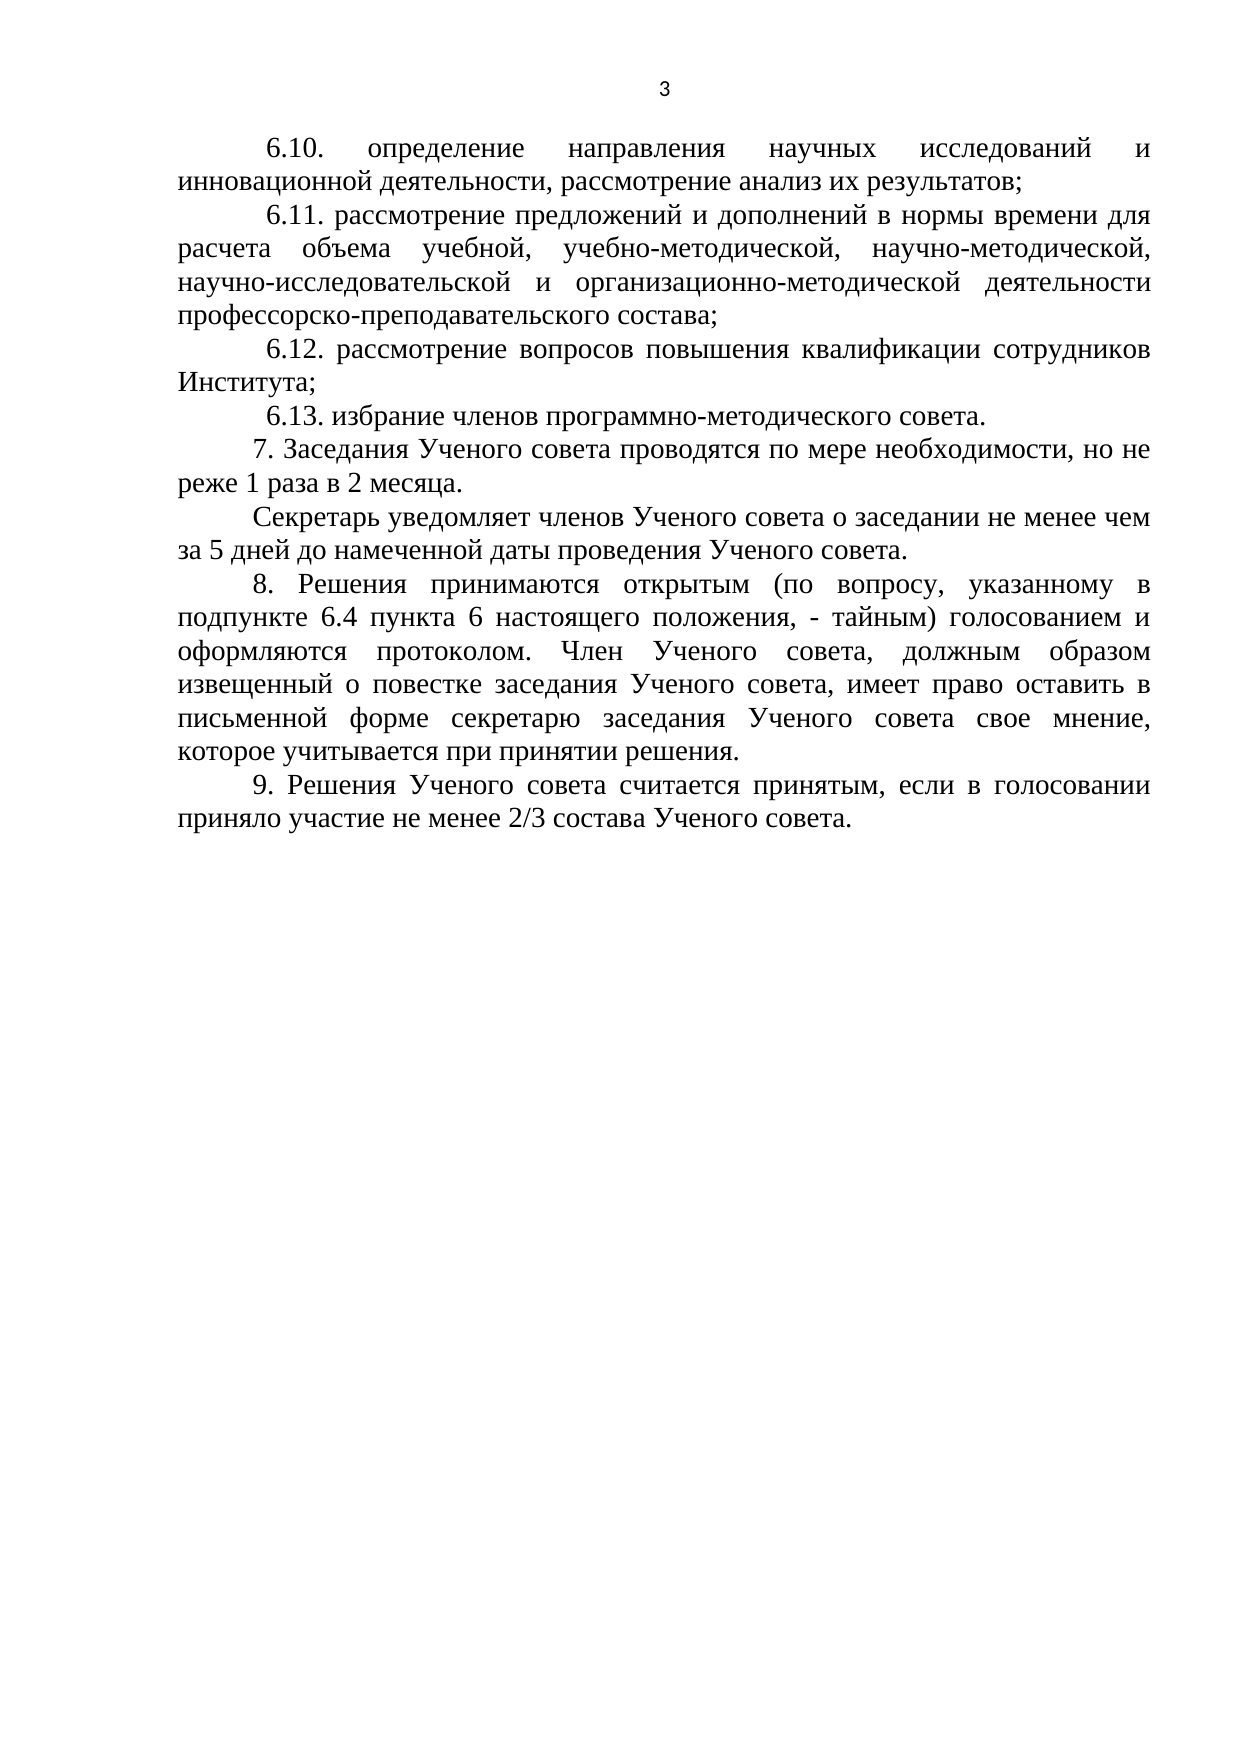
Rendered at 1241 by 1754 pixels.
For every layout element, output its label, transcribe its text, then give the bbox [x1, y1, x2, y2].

text Секретарь уведомляет членов Ученого совета о заседании не менее чем за 5 дней до намеченной даты проведения Ученого совета. [177, 499, 1152, 566]
list 6.10. определение направления научных исследований и инновационной деятельности, рассмотрение анализ их результатов; [177, 130, 1152, 197]
list 6.12. рассмотрение вопросов повышения квалификации сотрудников Института; [177, 331, 1152, 398]
list 6.13. избрание членов программно-методического совета. [177, 398, 1152, 432]
list 6.11. рассмотрение предложений и дополнений в нормы времени для расчета объема учебной, учебно-методической, научно-методической, научно-исследовательской и организационно-методической деятельности профессорско-преподавательского состава; [177, 197, 1152, 331]
text 8. Решения принимаются открытым (по вопросу, указанному в подпункте 6.4 пункта 6 настоящего положения, - тайным) голосованием и оформляются протоколом. Член Ученого совета, должным образом извещенный о повестке заседания Ученого совета, имеет право оставить в письменной форме секретарю заседания Ученого совета свое мнение, которое учитывается при принятии решения. [177, 566, 1152, 767]
text 7. Заседания Ученого совета проводятся по мере необходимости, но не реже 1 раза в 2 месяца. [177, 432, 1152, 499]
text 9. Решения Ученого совета считается принятым, если в голосовании приняло участие не менее 2/3 состава Ученого совета. [177, 767, 1152, 834]
